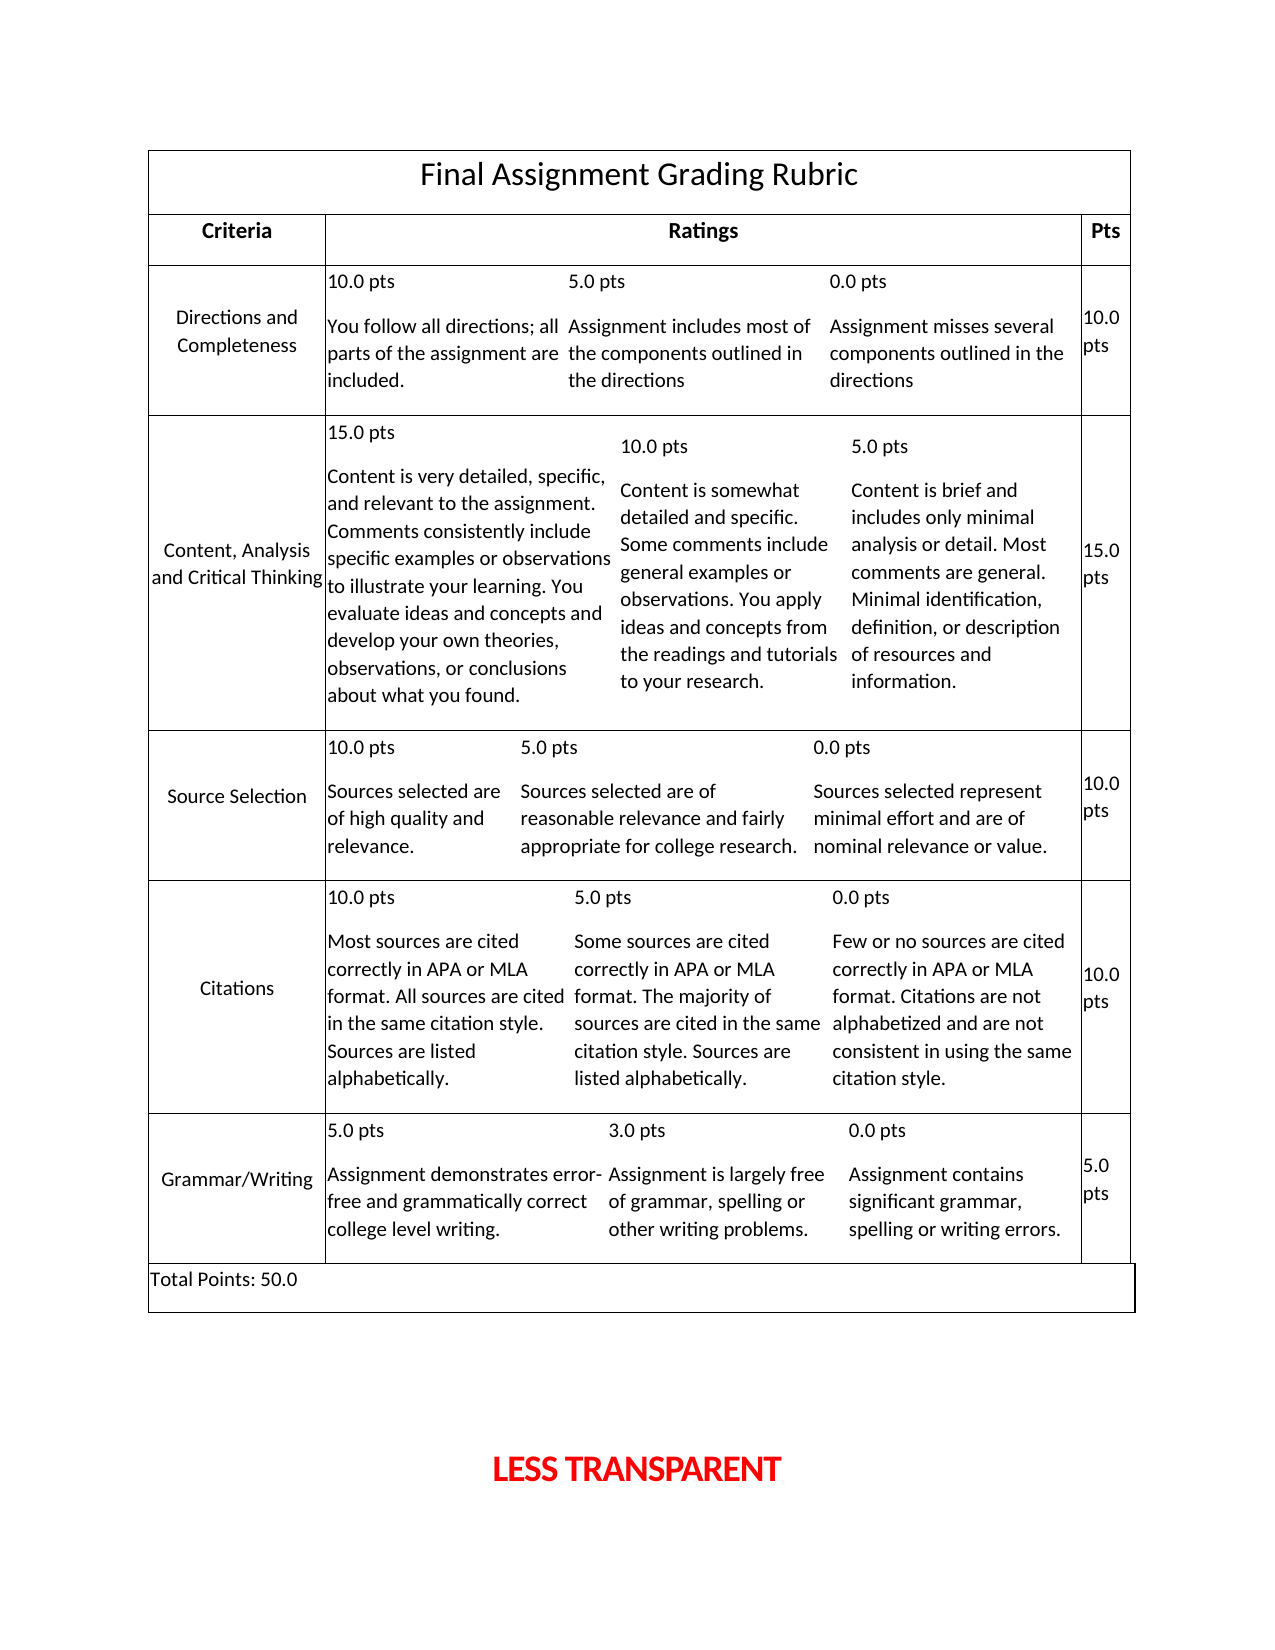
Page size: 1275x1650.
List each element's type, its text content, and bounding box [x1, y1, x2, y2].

table_cell [326, 416, 1081, 730]
table_cell [326, 266, 1081, 415]
table_cell Grammar/Writing [149, 1114, 325, 1263]
table_cell Ratings [326, 215, 1081, 264]
table_cell 10.0 pts [1082, 266, 1130, 415]
table_cell Source Selection [149, 731, 325, 880]
table_header Final Assignment Grading Rubric [149, 151, 1130, 214]
table_cell [326, 1114, 1081, 1263]
table_cell 15.0 pts [1082, 416, 1130, 730]
table_cell Directions and Completeness [149, 266, 325, 415]
table_cell [326, 881, 1081, 1113]
table_cell 10.0 pts [1082, 731, 1130, 880]
table_cell Criteria [149, 215, 325, 264]
table_cell Citations [149, 881, 325, 1113]
table_cell Content, Analysis and Critical Thinking [149, 416, 325, 730]
table_cell 5.0 pts [1082, 1114, 1130, 1263]
table_cell [326, 731, 1081, 880]
table_cell Pts [1082, 215, 1130, 264]
text LESS TRANSPARENT [150, 1445, 1125, 1491]
table_cell Total Points: 50.0 [149, 1264, 1134, 1312]
table_cell 10.0 pts [1082, 881, 1130, 1113]
